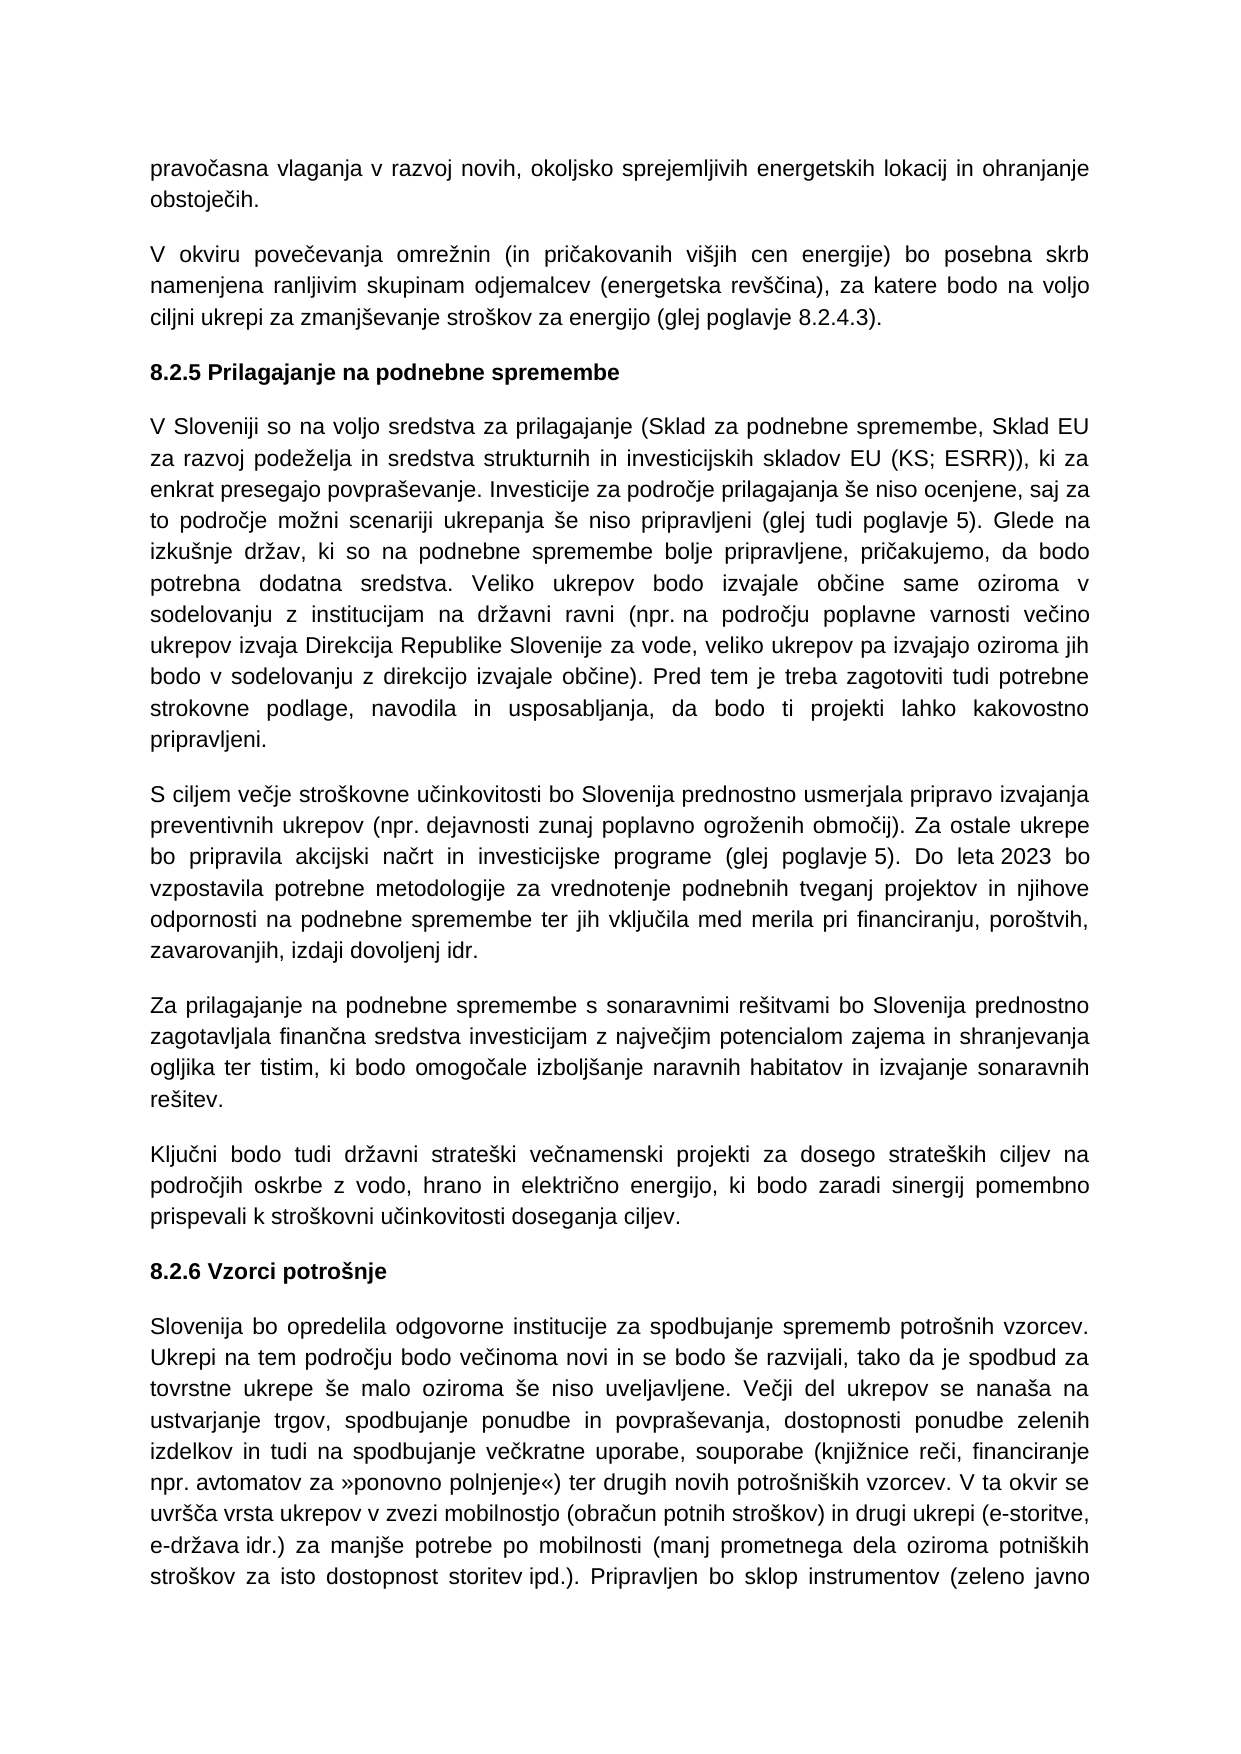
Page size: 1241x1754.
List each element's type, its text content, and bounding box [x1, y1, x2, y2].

text Ključni bodo tudi državni strateški večnamenski projekti za dosego strateških ciljev na področjih oskrbe z vodo, hrano in električno energijo, ki bodo zaradi sinergij pomembno prispevali k stroškovni učinkovitosti doseganja ciljev. [150, 1136, 1090, 1229]
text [150, 1308, 1090, 1589]
text 8.2.5 Prilagajanje na podnebne spremembe [150, 353, 1090, 385]
text S ciljem večje stroškovne učinkovitosti bo Slovenija prednostno usmerjala pripravo izvajanja preventivnih ukrepov (npr. dejavnosti zunaj poplavno ogroženih območij). Za ostale ukrepe bo pripravila akcijski načrt in investicijske programe (glej poglavje 5). Do leta 2023 bo vzpostavila potrebne metodologije za vrednotenje podnebnih tveganj projektov in njihove odpornosti na podnebne spremembe ter jih vključila med merila pri financiranju, poroštvih, zavarovanjih, izdaji dovoljenj idr. [150, 776, 1090, 963]
text V Sloveniji so na voljo sredstva za prilagajanje (Sklad za podnebne spremembe, Sklad EU za razvoj podeželja in sredstva strukturnih in investicijskih skladov EU (KS; ESRR)), ki za enkrat presegajo povpraševanje. Investicije za področje prilagajanja še niso ocenjene, saj za to področje možni scenariji ukrepanja še niso pripravljeni (glej tudi poglavje 5). Glede na izkušnje držav, ki so na podnebne spremembe bolje pripravljene, pričakujemo, da bodo potrebna dodatna sredstva. Veliko ukrepov bodo izvajale občine same oziroma v sodelovanju z institucijam na državni ravni (npr. na področju poplavne varnosti večino ukrepov izvaja Direkcija Republike Slovenije za vode, veliko ukrepov pa izvajajo oziroma jih bodo v sodelovanju z direkcijo izvajale občine). Pred tem je treba zagotoviti tudi potrebne strokovne podlage, navodila in usposabljanja, da bodo ti projekti lahko kakovostno pripravljeni. [150, 408, 1090, 752]
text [150, 150, 1090, 212]
text V okviru povečevanja omrežnin (in pričakovanih višjih cen energije) bo posebna skrb namenjena ranljivim skupinam odjemalcev (energetska revščina), za katere bodo na voljo ciljni ukrepi za zmanjševanje stroškov za energijo (glej poglavje 8.2.4.3). [150, 236, 1090, 330]
text 8.2.6 Vzorci potrošnje [150, 1253, 1090, 1284]
text Za prilagajanje na podnebne spremembe s sonaravnimi rešitvami bo Slovenija prednostno zagotavljala finančna sredstva investicijam z največjim potencialom zajema in shranjevanja ogljika ter tistim, ki bodo omogočale izboljšanje naravnih habitatov in izvajanje sonaravnih rešitev. [150, 987, 1090, 1112]
